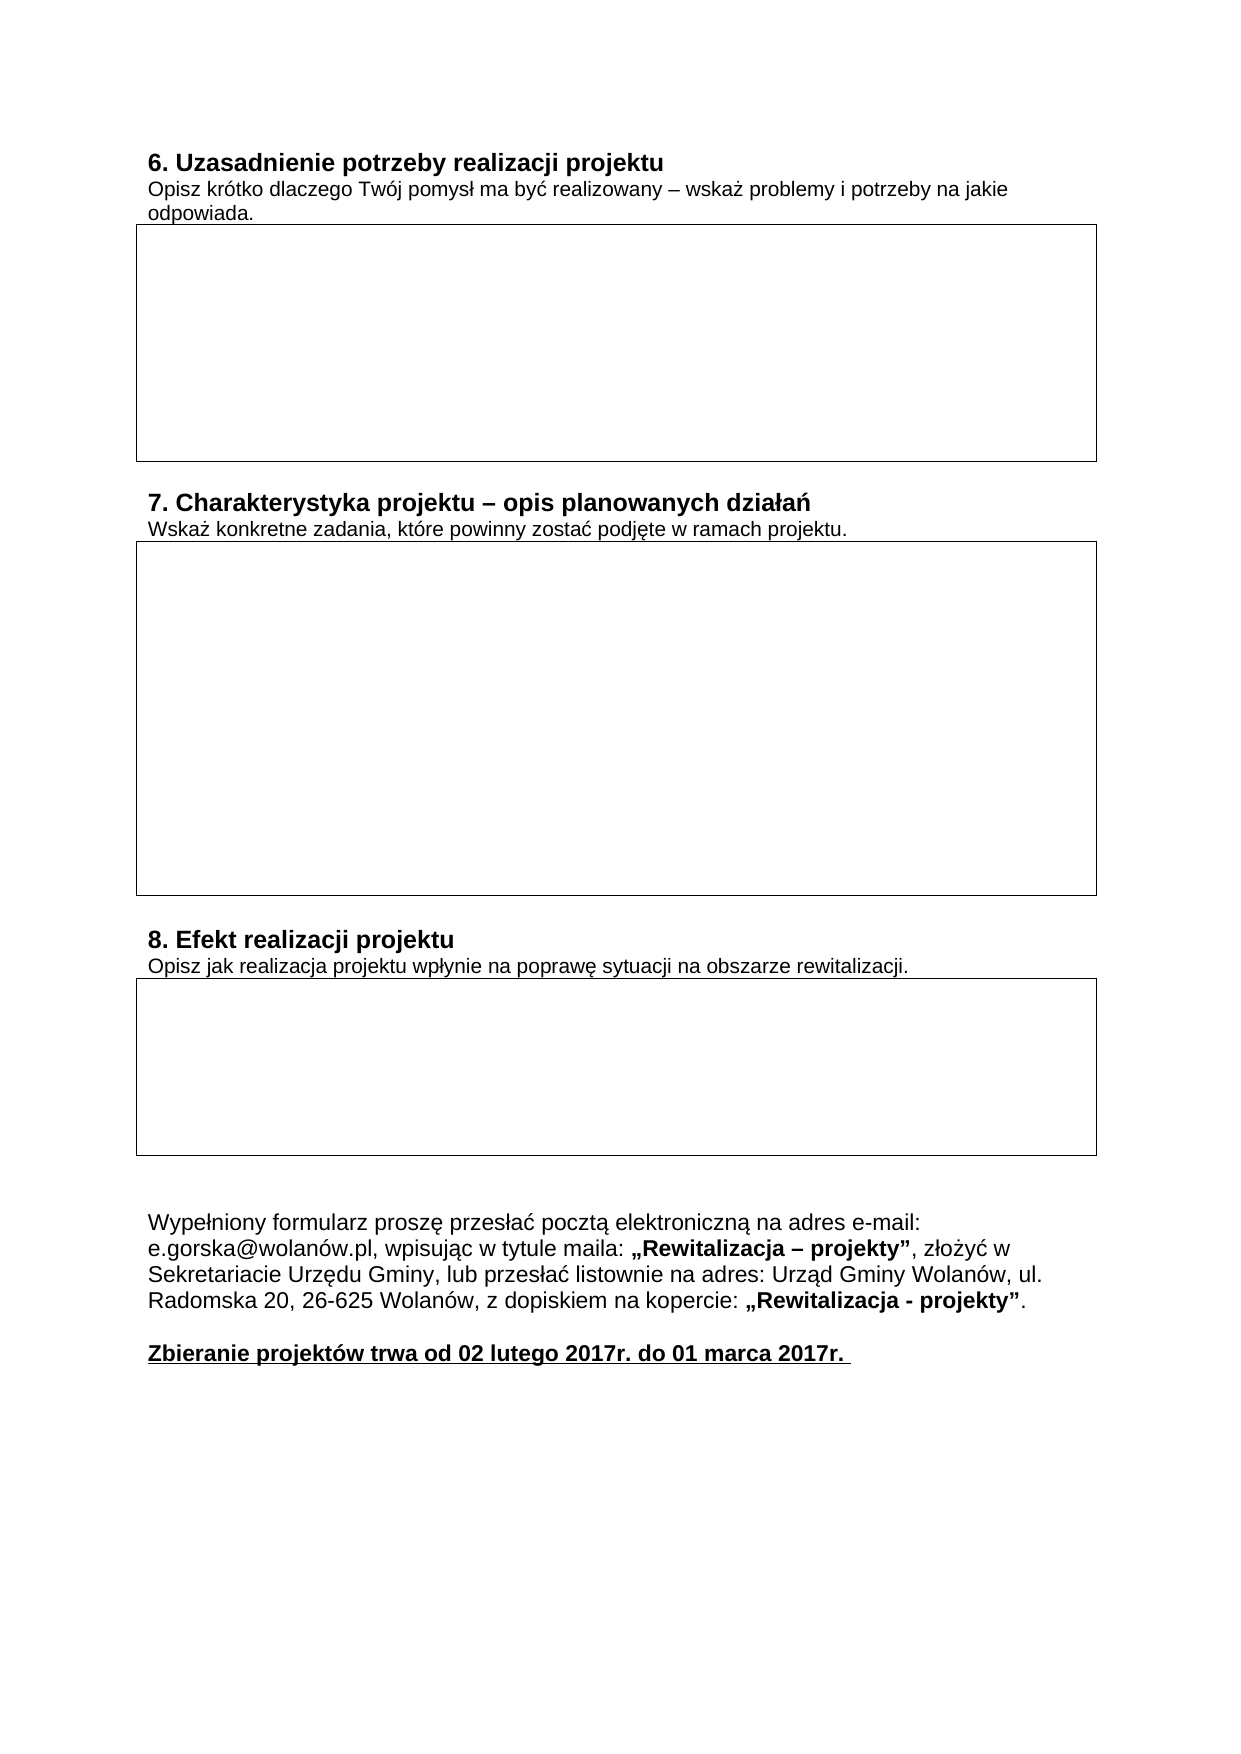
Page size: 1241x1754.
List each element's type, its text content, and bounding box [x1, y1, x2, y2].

text 7. Charakterystyka projektu – opis planowanych działań [148, 488, 1093, 517]
table_header [137, 979, 1096, 1155]
text Opisz jak realizacja projektu wpłynie na poprawę sytuacji na obszarze rewitalizacji. [148, 953, 1093, 977]
text 6. Uzasadnienie potrzeby realizacji projektu [148, 148, 1093, 176]
text Opisz krótko dlaczego Twój pomysł ma być realizowany – wskaż problemy i potrzeby na jakie odpowiada. [148, 176, 1093, 224]
table_header [137, 225, 1096, 461]
text 8. Efekt realizacji projektu [148, 925, 1093, 953]
table_header [137, 542, 1096, 895]
text Zbieranie projektów trwa od 02 lutego 2017r. do 01 marca 2017r. [148, 1340, 1093, 1367]
text Wskaż konkretne zadania, które powinny zostać podjęte w ramach projektu. [148, 517, 1093, 541]
text Wypełniony formularz proszę przesłać pocztą elektroniczną na adres e-mail: e.gorska@wolanów.pl, wpisując w tytule maila: „Rewitalizacja – projekty”, złożyć w Sekretariacie Urzędu Gminy, lub przesłać listownie na adres: Urząd Gminy Wolanów, ul. Radomska 20, 26-625 Wolanów, z dopiskiem na kopercie: „Rewitalizacja - projekty”. [148, 1208, 1093, 1314]
